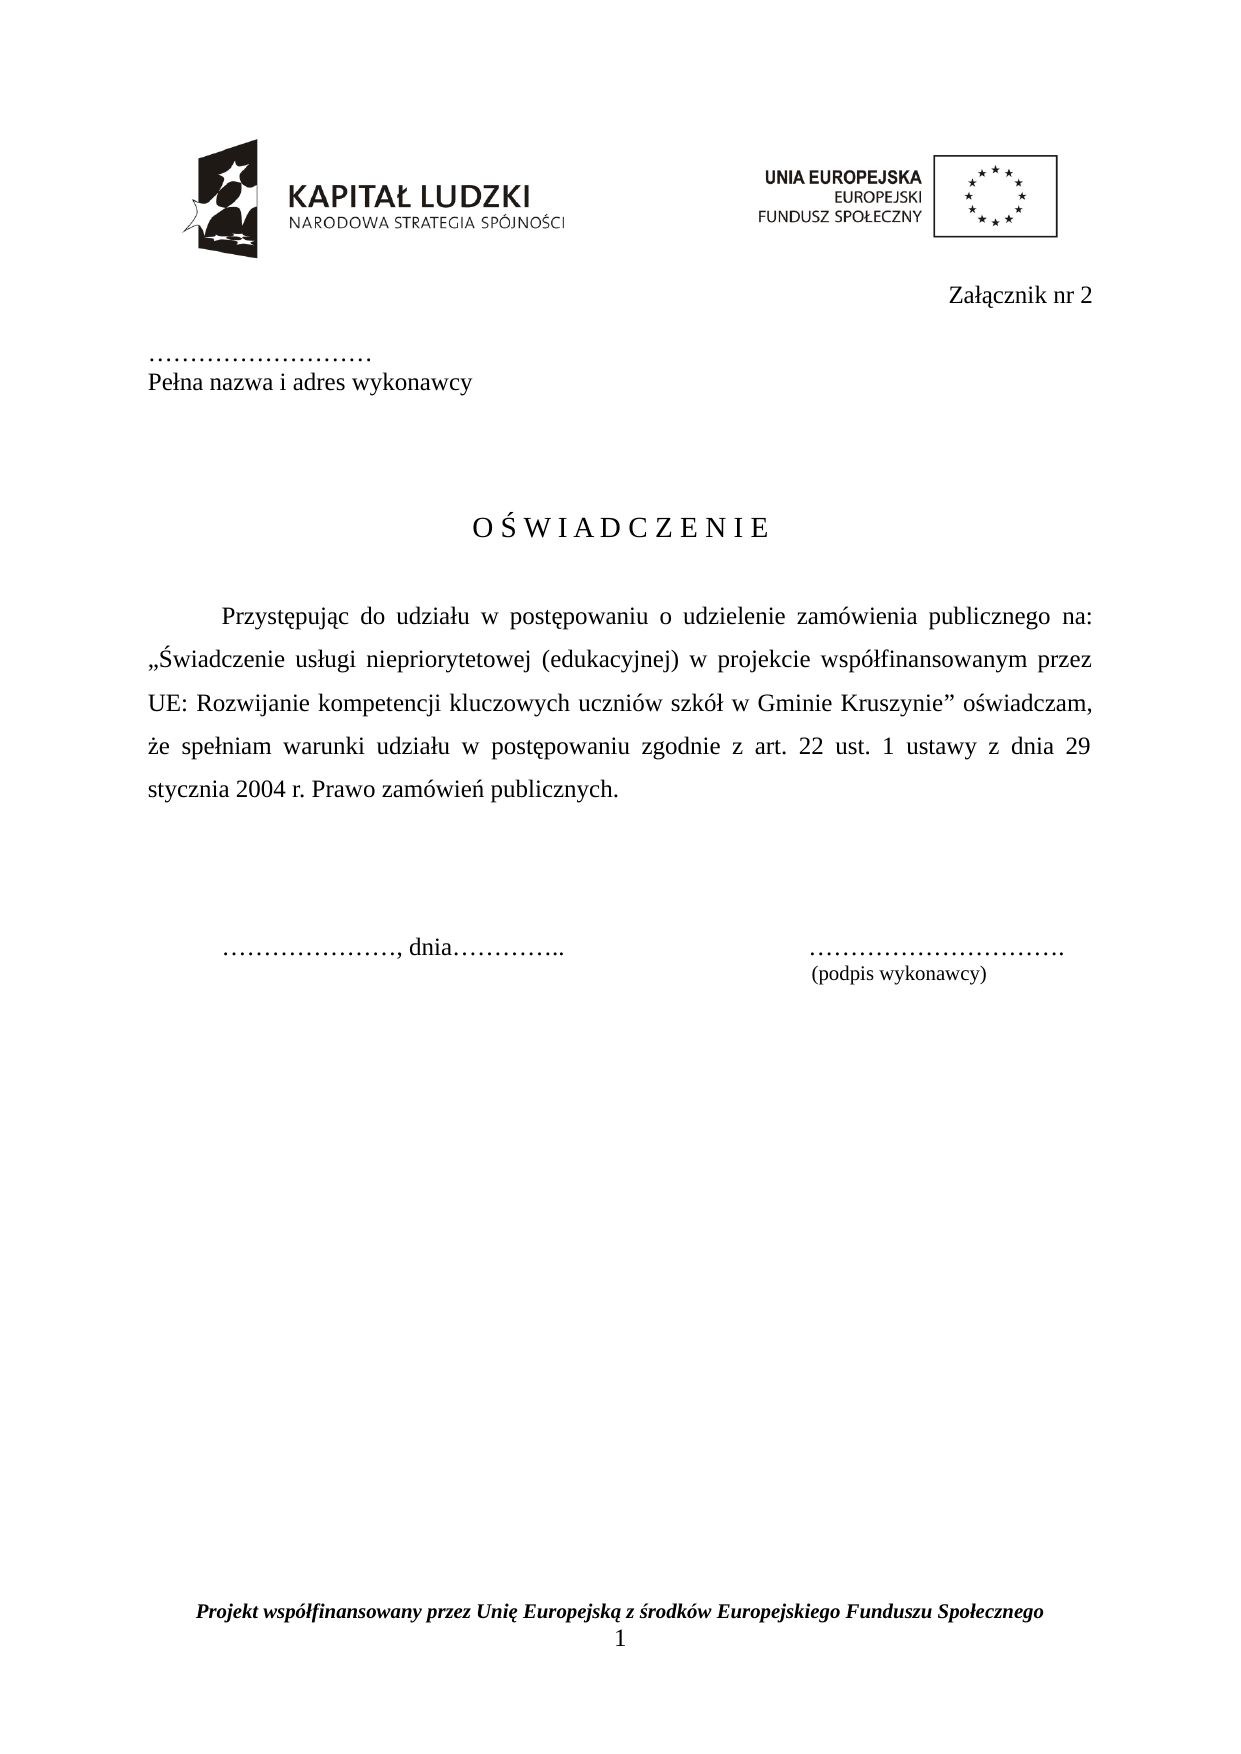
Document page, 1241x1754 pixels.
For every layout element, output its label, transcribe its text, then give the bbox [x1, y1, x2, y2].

picture [147, 132, 1092, 268]
text ……………………… [148, 338, 1093, 367]
text Pełna nazwa i adres wykonawcy [148, 367, 1093, 395]
text Przystępując do udziału w postępowaniu o udzielenie zamówienia publicznego na: „Świadczenie usługi niepriorytetowej (edukacyjnej) w projekcie współfinansowanym przez UE: Rozwijanie kompetencji kluczowych uczniów szkół w Gminie Kruszynie” oświadczam, że spełniam warunki udziału w postępowaniu zgodnie z art. 22 ust. 1 ustawy z dnia 29 stycznia 2004 r. Prawo zamówień publicznych. [148, 601, 1093, 803]
text Załącznik nr 2 [885, 280, 1093, 309]
text (podpis wykonawcy) [148, 961, 1093, 985]
text …………………, dnia………….. …………………………. [148, 932, 1093, 961]
text O Ś W I A D C Z E N I E [148, 510, 1093, 544]
